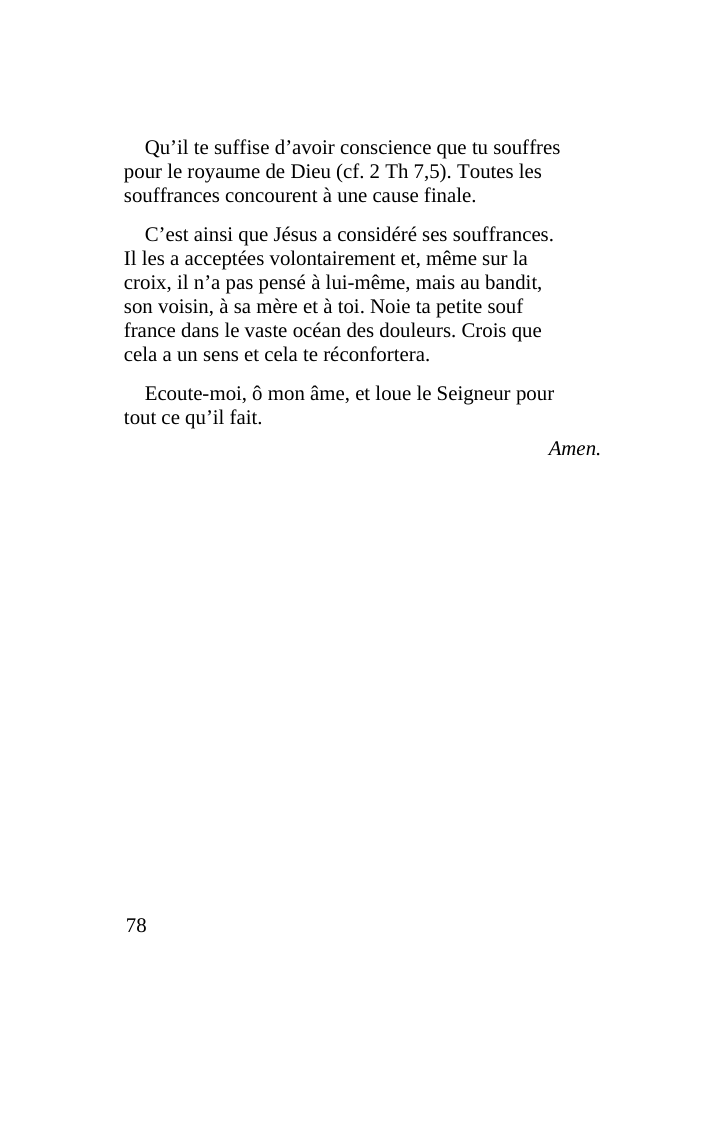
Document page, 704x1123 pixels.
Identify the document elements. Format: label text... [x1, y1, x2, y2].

text croix, il n’a pas pensé à lui-même, mais au bandit, [124, 270, 603, 294]
text 78 [126, 913, 147, 937]
text Qu’il te suffise d’avoir conscience que tu souffres [124, 135, 603, 159]
text son voisin, à sa mère et à toi. Noie ta petite souf [124, 294, 603, 318]
text souffrances concourent à une cause finale. [124, 183, 603, 207]
text cela a un sens et cela te réconfortera. [124, 342, 603, 366]
text pour le royaume de Dieu (cf. 2 Th 7,5). Toutes les [124, 159, 603, 183]
text Amen. [124, 435, 603, 459]
text tout ce qu’il fait. [124, 405, 603, 429]
text Il les a acceptées volontairement et, même sur la [124, 246, 603, 270]
text C’est ainsi que Jésus a considéré ses souffrances. [124, 222, 603, 246]
text france dans le vaste océan des douleurs. Crois que [124, 318, 603, 342]
text Ecoute-moi, ô mon âme, et loue le Seigneur pour [124, 381, 603, 405]
